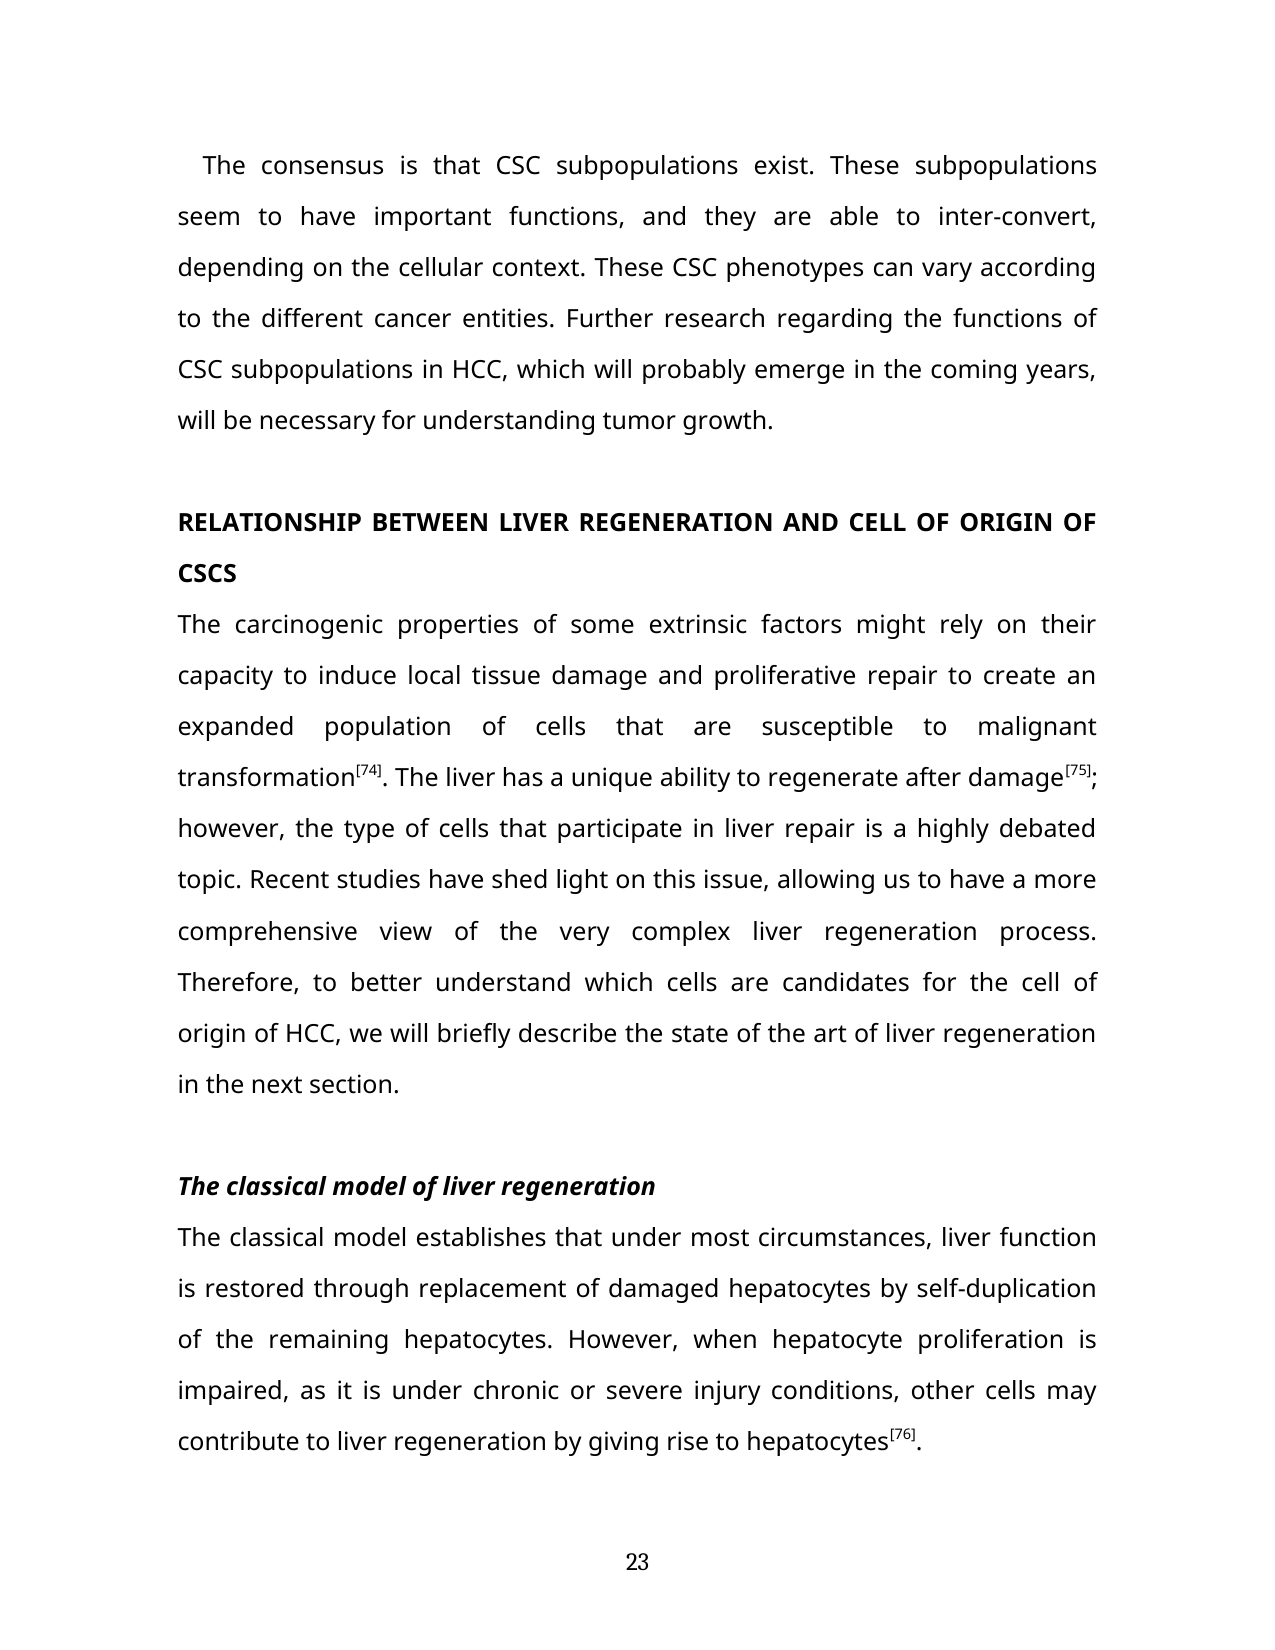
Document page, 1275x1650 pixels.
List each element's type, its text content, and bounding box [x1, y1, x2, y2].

text Relationship between liver regeneration and cell of origin of CSCs [177, 505, 1098, 590]
text The carcinogenic properties of some extrinsic factors might rely on their capacity to induce local tissue damage and proliferative repair to create an expanded population of cells that are susceptible to malignant transformation[74]. The liver has a unique ability to regenerate after damage[75]; however, the type of cells that participate in liver repair is a highly debated topic. Recent studies have shed light on this issue, allowing us to have a more comprehensive view of the very complex liver regeneration process. Therefore, to better understand which cells are candidates for the cell of origin of HCC, we will briefly describe the state of the art of liver regeneration in the next section. [177, 607, 1098, 1100]
text The classical model establishes that under most circumstances, liver function is restored through replacement of damaged hepatocytes by self-duplication of the remaining hepatocytes. However, when hepatocyte proliferation is impaired, as it is under chronic or severe injury conditions, other cells may contribute to liver regeneration by giving rise to hepatocytes[76]. [177, 1219, 1098, 1458]
text The classical model of liver regeneration [177, 1168, 1098, 1202]
text The consensus is that CSC subpopulations exist. These subpopulations seem to have important functions, and they are able to inter-convert, depending on the cellular context. These CSC phenotypes can vary according to the different cancer entities. Further research regarding the functions of CSC subpopulations in HCC, which will probably emerge in the coming years, will be necessary for understanding tumor growth. [177, 148, 1098, 437]
